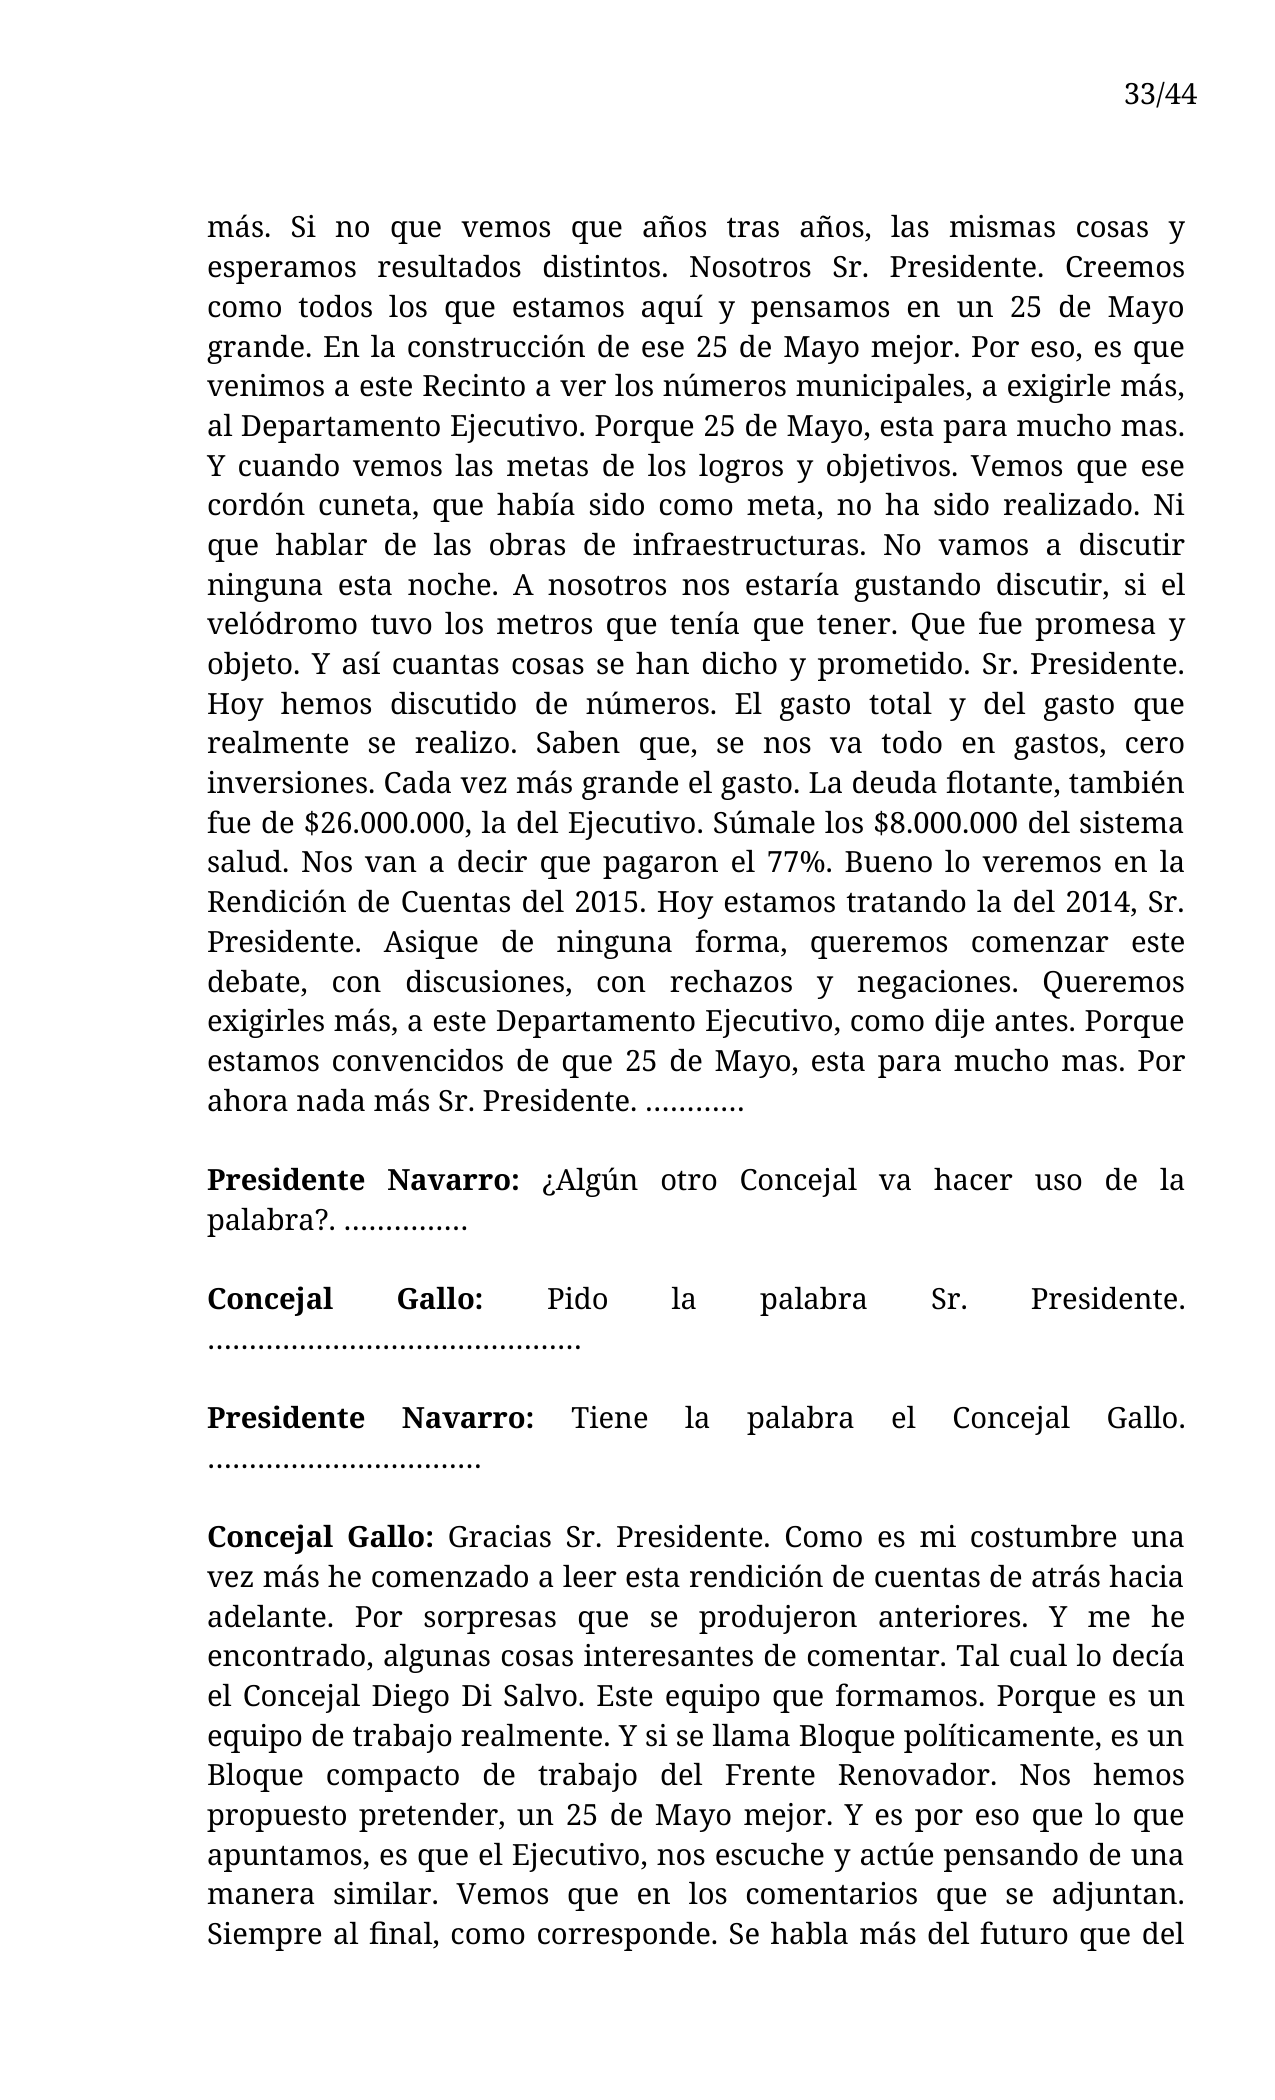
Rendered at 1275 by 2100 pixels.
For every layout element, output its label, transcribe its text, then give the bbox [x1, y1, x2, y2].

text Presidente Navarro: ¿Algún otro Concejal va hacer uso de la palabra?. …………… [207, 1159, 1186, 1239]
text Presidente Navarro: Tiene la palabra el Concejal Gallo. …………………………… [207, 1397, 1186, 1477]
text Concejal Gallo: Pido la palabra Sr. Presidente. ……………………………………… [207, 1278, 1186, 1358]
